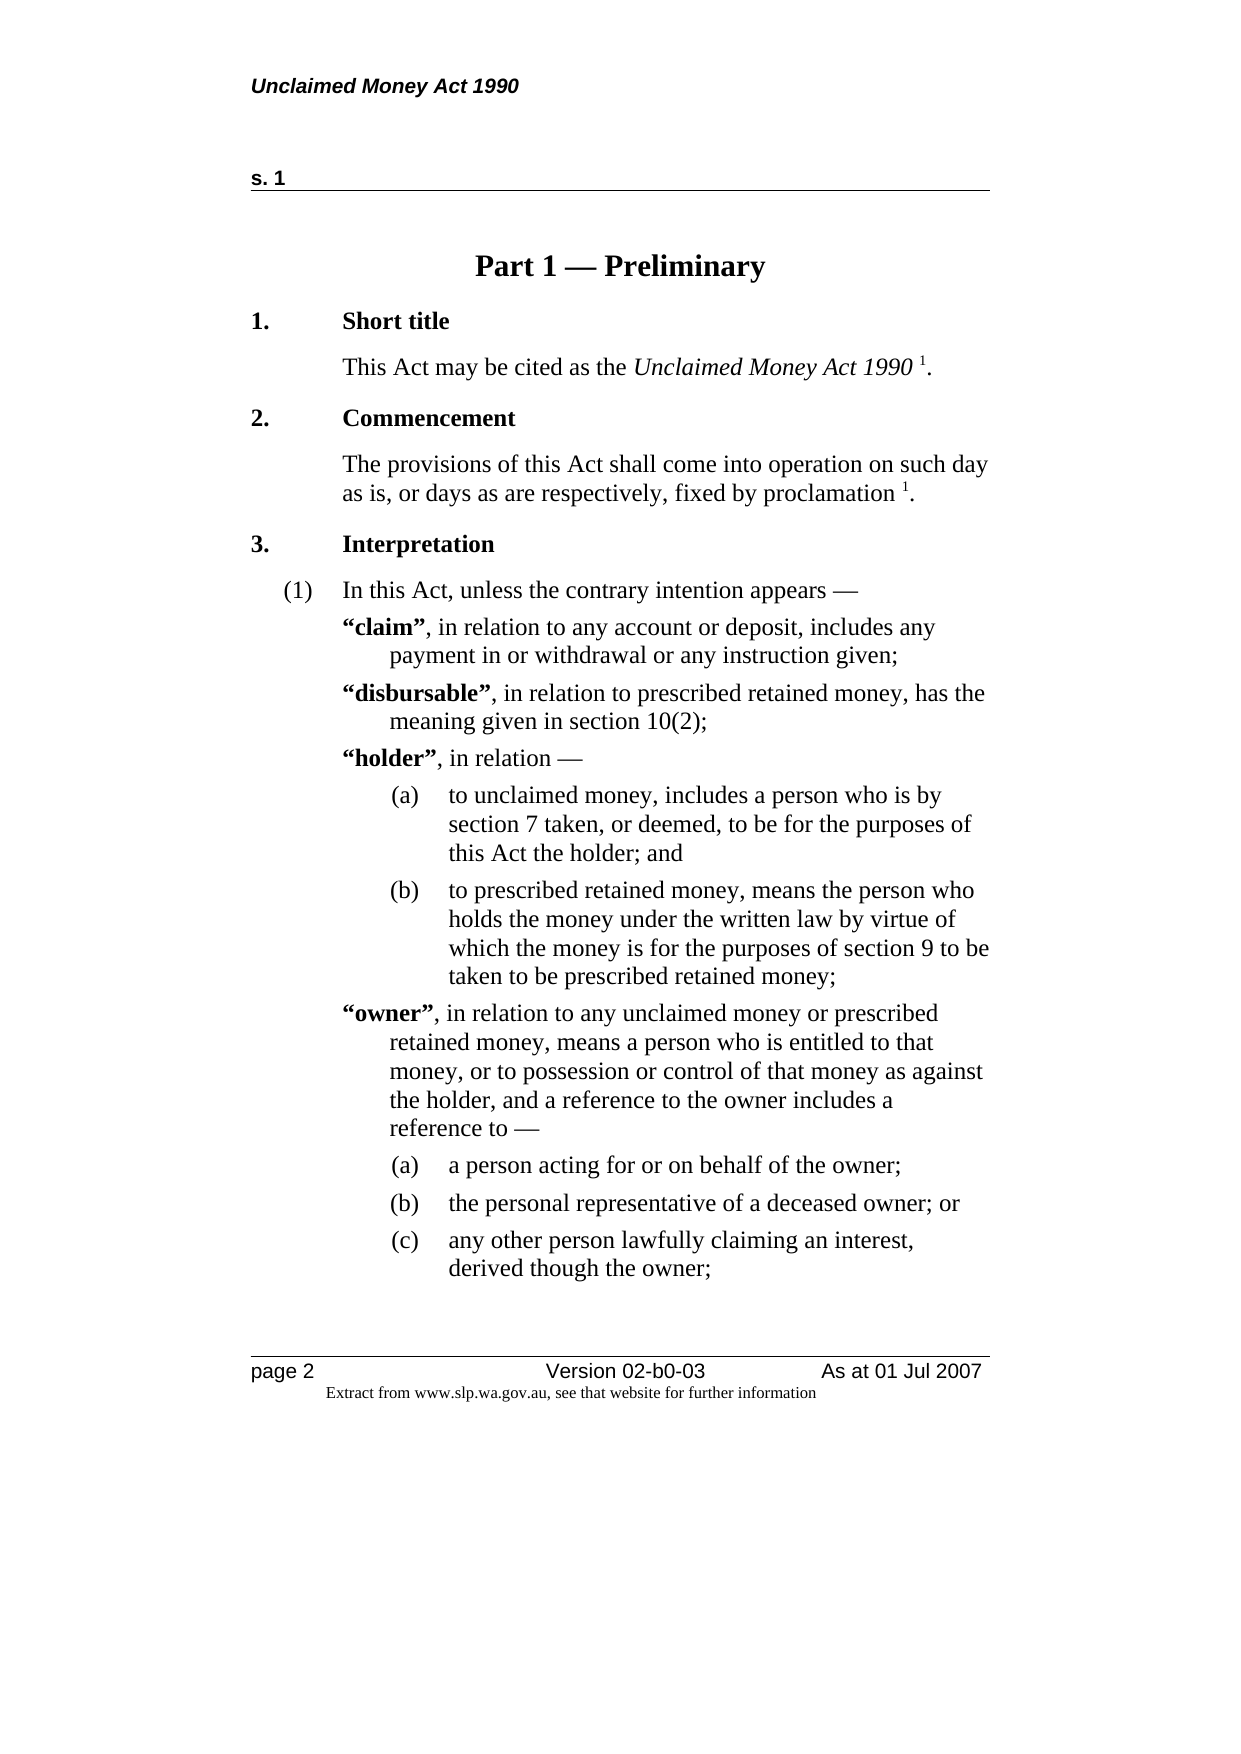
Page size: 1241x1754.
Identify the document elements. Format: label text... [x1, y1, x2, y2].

text “owner”, in relation to any unclaimed money or prescribed retained money, means a person who is entitled to that money, or to possession or control of that money as against the holder, and a reference to the owner includes a reference to — [251, 998, 990, 1142]
subtitle Part 1 — Preliminary [251, 247, 990, 283]
subtitle 3. Interpretation [251, 529, 990, 558]
subtitle 2. Commencement [251, 403, 990, 432]
text “holder”, in relation — [251, 743, 990, 772]
text (1) In this Act, unless the contrary intention appears — [251, 575, 990, 603]
text (a) to unclaimed money, includes a person who is by section 7 taken, or deemed, to be for the purposes of this Act the holder; and [251, 781, 990, 867]
text “disbursable”, in relation to prescribed retained money, has the meaning given in section 10(2); [251, 678, 990, 735]
text (b) the personal representative of a deceased owner; or [251, 1188, 990, 1216]
text (b) to prescribed retained money, means the person who holds the money under the written law by virtue of which the money is for the purposes of section 9 to be taken to be prescribed retained money; [251, 875, 990, 990]
text “claim”, in relation to any account or deposit, includes any payment in or withdrawal or any instruction given; [251, 612, 990, 669]
text (a) a person acting for or on behalf of the owner; [251, 1151, 990, 1179]
text (c) any other person lawfully claiming an interest, derived though the owner; [251, 1225, 990, 1282]
text The provisions of this Act shall come into operation on such day as is, or days as are respectively, fixed by proclamation 1. [251, 449, 990, 506]
subtitle 1. Short title [251, 306, 990, 335]
text This Act may be cited as the Unclaimed Money Act 1990 1. [251, 352, 990, 381]
